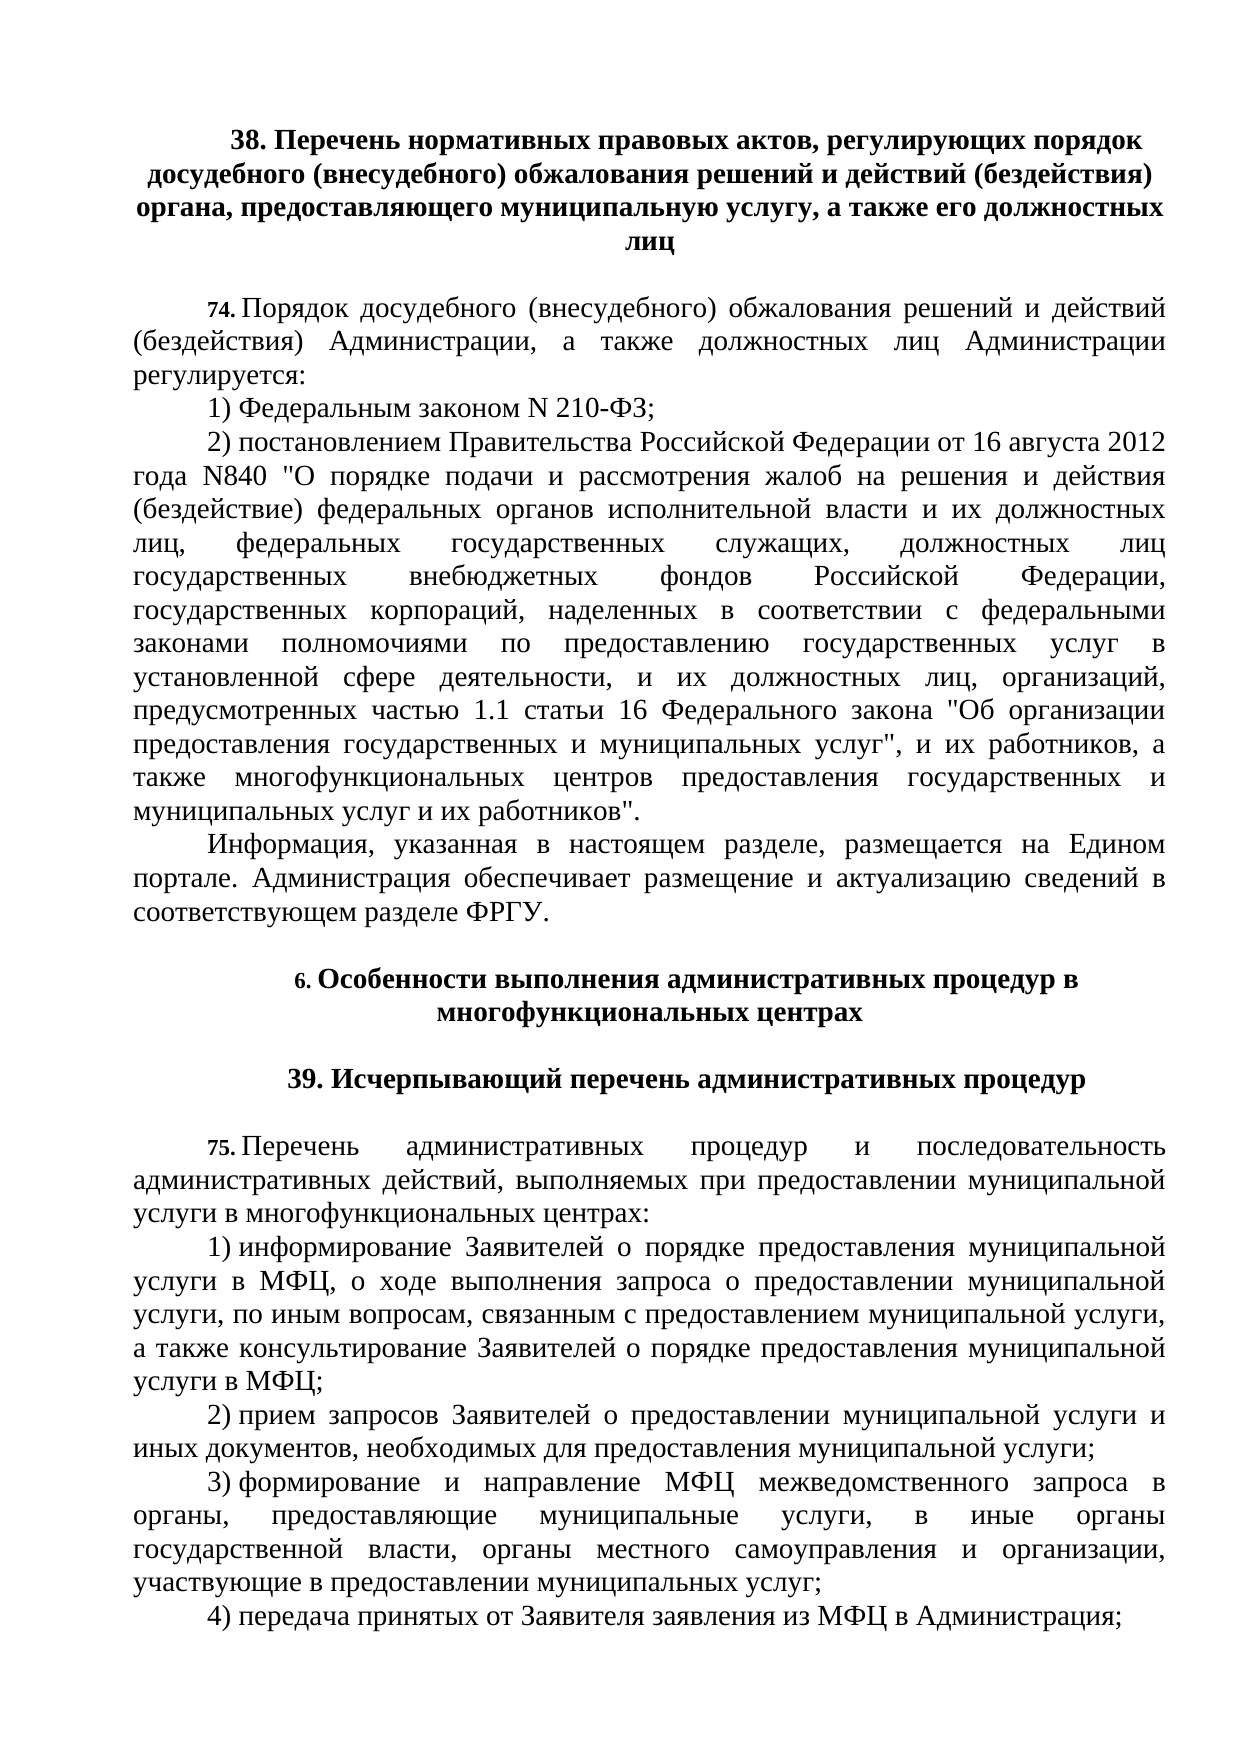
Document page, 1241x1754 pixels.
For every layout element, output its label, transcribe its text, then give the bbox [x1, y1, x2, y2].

subtitle Исчерпывающий перечень административных процедур [133, 1061, 1167, 1095]
list Перечень административных процедур и последовательность административных действий, выполняемых при предоставлении муниципальной услуги в многофункциональных центрах: [133, 1128, 1167, 1229]
list передача принятых от Заявителя заявления из МФЦ в Администрация; [133, 1598, 1167, 1632]
list прием запросов Заявителей о предоставлении муниципальной услуги и иных документов, необходимых для предоставления муниципальной услуги; [133, 1397, 1167, 1464]
list информирование Заявителей о порядке предоставления муниципальной услуги в МФЦ, о ходе выполнения запроса о предоставлении муниципальной услуги, по иным вопросам, связанным с предоставлением муниципальной услуги, а также консультирование Заявителей о порядке предоставления муниципальной услуги в МФЦ; [133, 1229, 1167, 1397]
text Информация, указанная в настоящем разделе, размещается на Едином портале. Администрация обеспечивает размещение и актуализацию сведений в соответствующем разделе ФРГУ. [133, 827, 1167, 927]
list Порядок досудебного (внесудебного) обжалования решений и действий (бездействия) Администрации, а также должностных лиц Администрации регулируется: [133, 290, 1167, 391]
list постановлением Правительства Российской Федерации от 16 августа 2012 года N840 "О порядке подачи и рассмотрения жалоб на решения и действия (бездействие) федеральных органов исполнительной власти и их должностных лиц, федеральных государственных служащих, должностных лиц государственных внебюджетных фондов Российской Федерации, государственных корпораций, наделенных в соответствии с федеральными законами полномочиями по предоставлению государственных услуг в установленной сфере деятельности, и их должностных лиц, организаций, предусмотренных частью 1.1 статьи 16 Федерального закона "Об организации предоставления государственных и муниципальных услуг", и их работников, а также многофункциональных центров предоставления государственных и муниципальных услуг и их работников". [133, 424, 1167, 827]
subtitle Особенности выполнения административных процедур в многофункциональных центрах [133, 961, 1167, 1028]
list формирование и направление МФЦ межведомственного запроса в органы, предоставляющие муниципальные услуги, в иные органы государственной власти, органы местного самоуправления и организации, участвующие в предоставлении муниципальных услуг; [133, 1464, 1167, 1598]
subtitle Перечень нормативных правовых актов, регулирующих порядок досудебного (внесудебного) обжалования решений и действий (бездействия) органа, предоставляющего муниципальную услугу, а также его должностных лиц [133, 122, 1167, 256]
list Федеральным законом N 210-ФЗ; [133, 391, 1167, 424]
